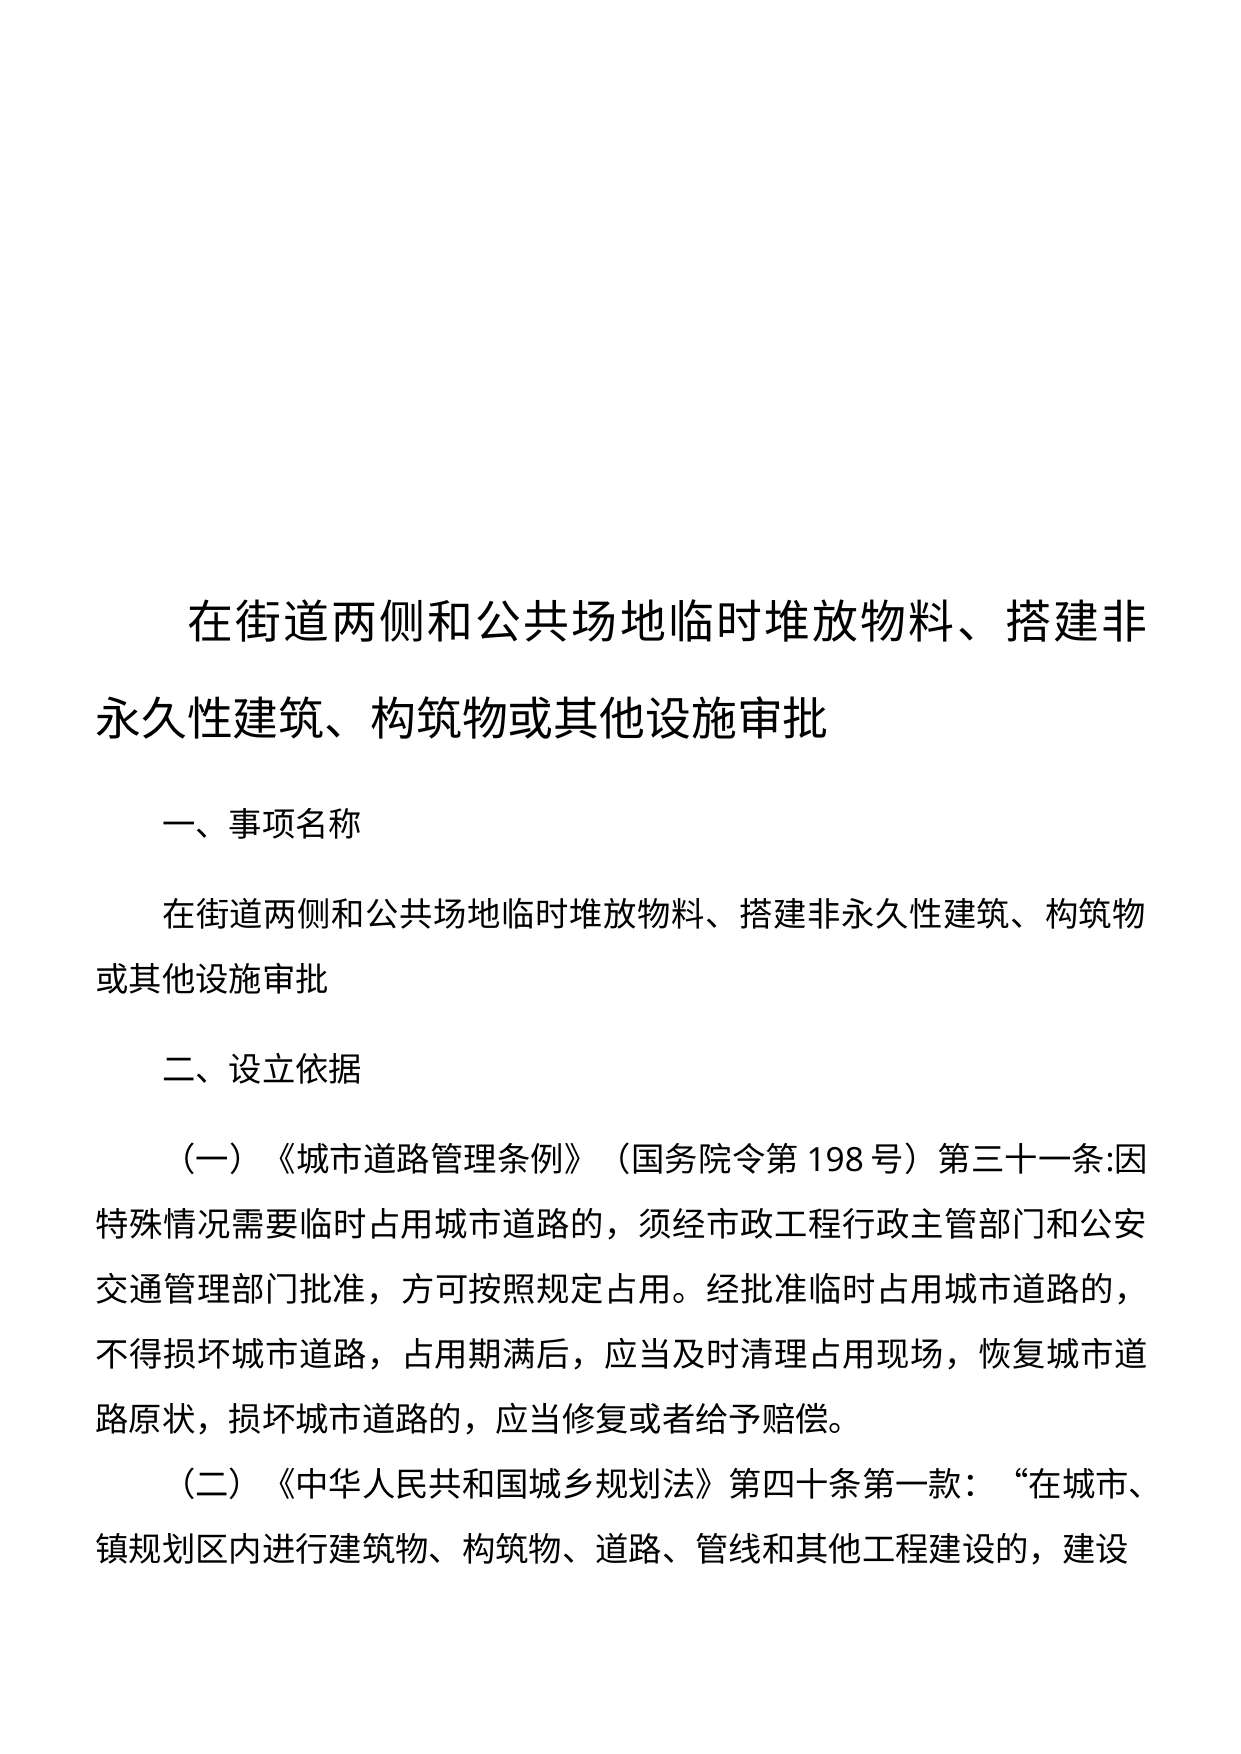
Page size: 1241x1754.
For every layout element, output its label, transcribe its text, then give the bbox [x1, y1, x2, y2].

text 在街道两侧和公共场地临时堆放物料、搭建非永久性建筑、构筑物或其他设施审批 [95, 569, 1148, 764]
text 在街道两侧和公共场地临时堆放物料、搭建非永久性建筑、构筑物或其他设施审批 [95, 879, 1148, 1009]
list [95, 1449, 1148, 1579]
text 一、事项名称 [95, 789, 1148, 854]
text 二、设立依据 [95, 1034, 1148, 1099]
text （一）《城市道路管理条例》（国务院令第198号）第三十一条:因特殊情况需要临时占用城市道路的，须经市政工程行政主管部门和公安交通管理部门批准，方可按照规定占用。经批准临时占用城市道路的，不得损坏城市道路，占用期满后，应当及时清理占用现场，恢复城市道路原状，损坏城市道路的，应当修复或者给予赔偿。 [95, 1124, 1148, 1449]
